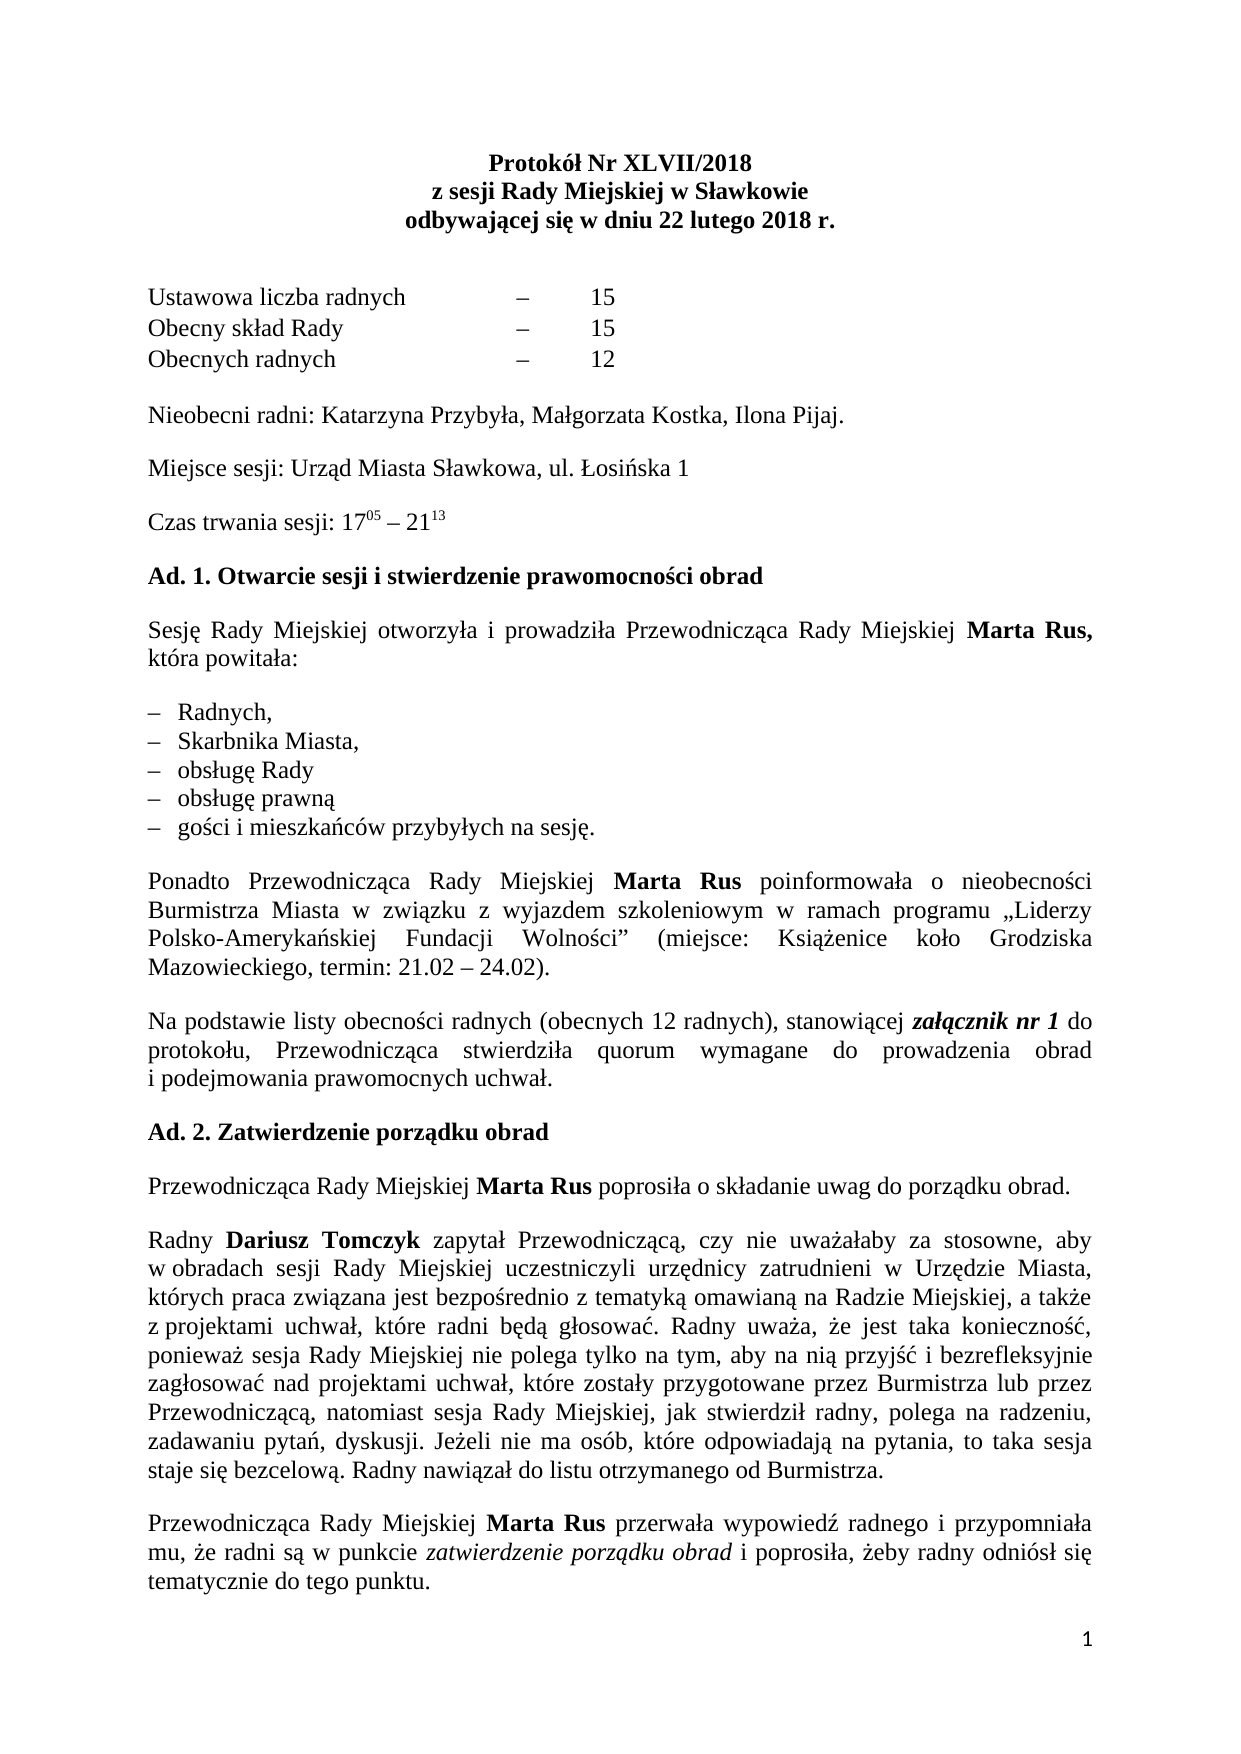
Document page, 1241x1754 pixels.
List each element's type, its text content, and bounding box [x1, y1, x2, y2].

list obsługę Rady [148, 755, 1093, 783]
text Sesję Rady Miejskiej otworzyła i prowadziła Przewodnicząca Rady Miejskiej Marta Rus, która powitała: [148, 615, 1093, 672]
list obsługę prawną [148, 783, 1093, 812]
list Skarbnika Miasta, [148, 726, 1093, 755]
text z sesji Rady Miejskiej w Sławkowie [148, 176, 1093, 205]
text Czas trwania sesji: 1705 – 2113 [148, 507, 1093, 536]
text Przewodnicząca Rady Miejskiej Marta Rus poprosiła o składanie uwag do porządku obrad. [148, 1171, 1093, 1200]
text Ad. 1. Otwarcie sesji i stwierdzenie prawomocności obrad [148, 561, 1093, 590]
text Przewodnicząca Rady Miejskiej Marta Rus przerwała wypowiedź radnego i przypomniała mu, że radni są w punkcie zatwierdzenie porządku obrad i poprosiła, żeby radny odniósł się tematycznie do tego punktu. [148, 1508, 1093, 1595]
text Obecny skład Rady – 15 [148, 313, 1093, 341]
text Protokół Nr XLVII/2018 [148, 148, 1093, 176]
text Ponadto Przewodnicząca Rady Miejskiej Marta Rus poinformowała o nieobecności Burmistrza Miasta w związku z wyjazdem szkoleniowym w ramach programu „Liderzy Polsko-Amerykańskiej Fundacji Wolności” (miejsce: Książenice koło Grodziska Mazowieckiego, termin: 21.02 – 24.02). [148, 866, 1093, 981]
list gości i mieszkańców przybyłych na sesję. [148, 812, 1093, 841]
text odbywającej się w dniu 22 lutego 2018 r. [148, 205, 1093, 234]
text Obecnych radnych – 12 [148, 344, 1093, 372]
text Nieobecni radni: Katarzyna Przybyła, Małgorzata Kostka, Ilona Pijaj. [148, 400, 1093, 428]
text Radny Dariusz Tomczyk zapytał Przewodniczącą, czy nie uważałaby za stosowne, aby w obradach sesji Rady Miejskiej uczestniczyli urzędnicy zatrudnieni w Urzędzie Miasta, których praca związana jest bezpośrednio z tematyką omawianą na Radzie Miejskiej, a także z projektami uchwał, które radni będą głosować. Radny uważa, że jest taka konieczność, ponieważ sesja Rady Miejskiej nie polega tylko na tym, aby na nią przyjść i bezrefleksyjnie zagłosować nad projektami uchwał, które zostały przygotowane przez Burmistrza lub przez Przewodniczącą, natomiast sesja Rady Miejskiej, jak stwierdził radny, polega na radzeniu, zadawaniu pytań, dyskusji. Jeżeli nie ma osób, które odpowiadają na pytania, to taka sesja staje się bezcelową. Radny nawiązał do listu otrzymanego od Burmistrza. [148, 1225, 1093, 1483]
text Miejsce sesji: Urząd Miasta Sławkowa, ul. Łosińska 1 [148, 453, 1093, 482]
text Ad. 2. Zatwierdzenie porządku obrad [148, 1117, 1093, 1146]
text Na podstawie listy obecności radnych (obecnych 12 radnych), stanowiącej załącznik nr 1 do protokołu, Przewodnicząca stwierdziła quorum wymagane do prowadzenia obrad i podejmowania prawomocnych uchwał. [148, 1006, 1093, 1092]
text Ustawowa liczba radnych – 15 [148, 282, 1093, 310]
list Radnych, [148, 697, 1093, 726]
